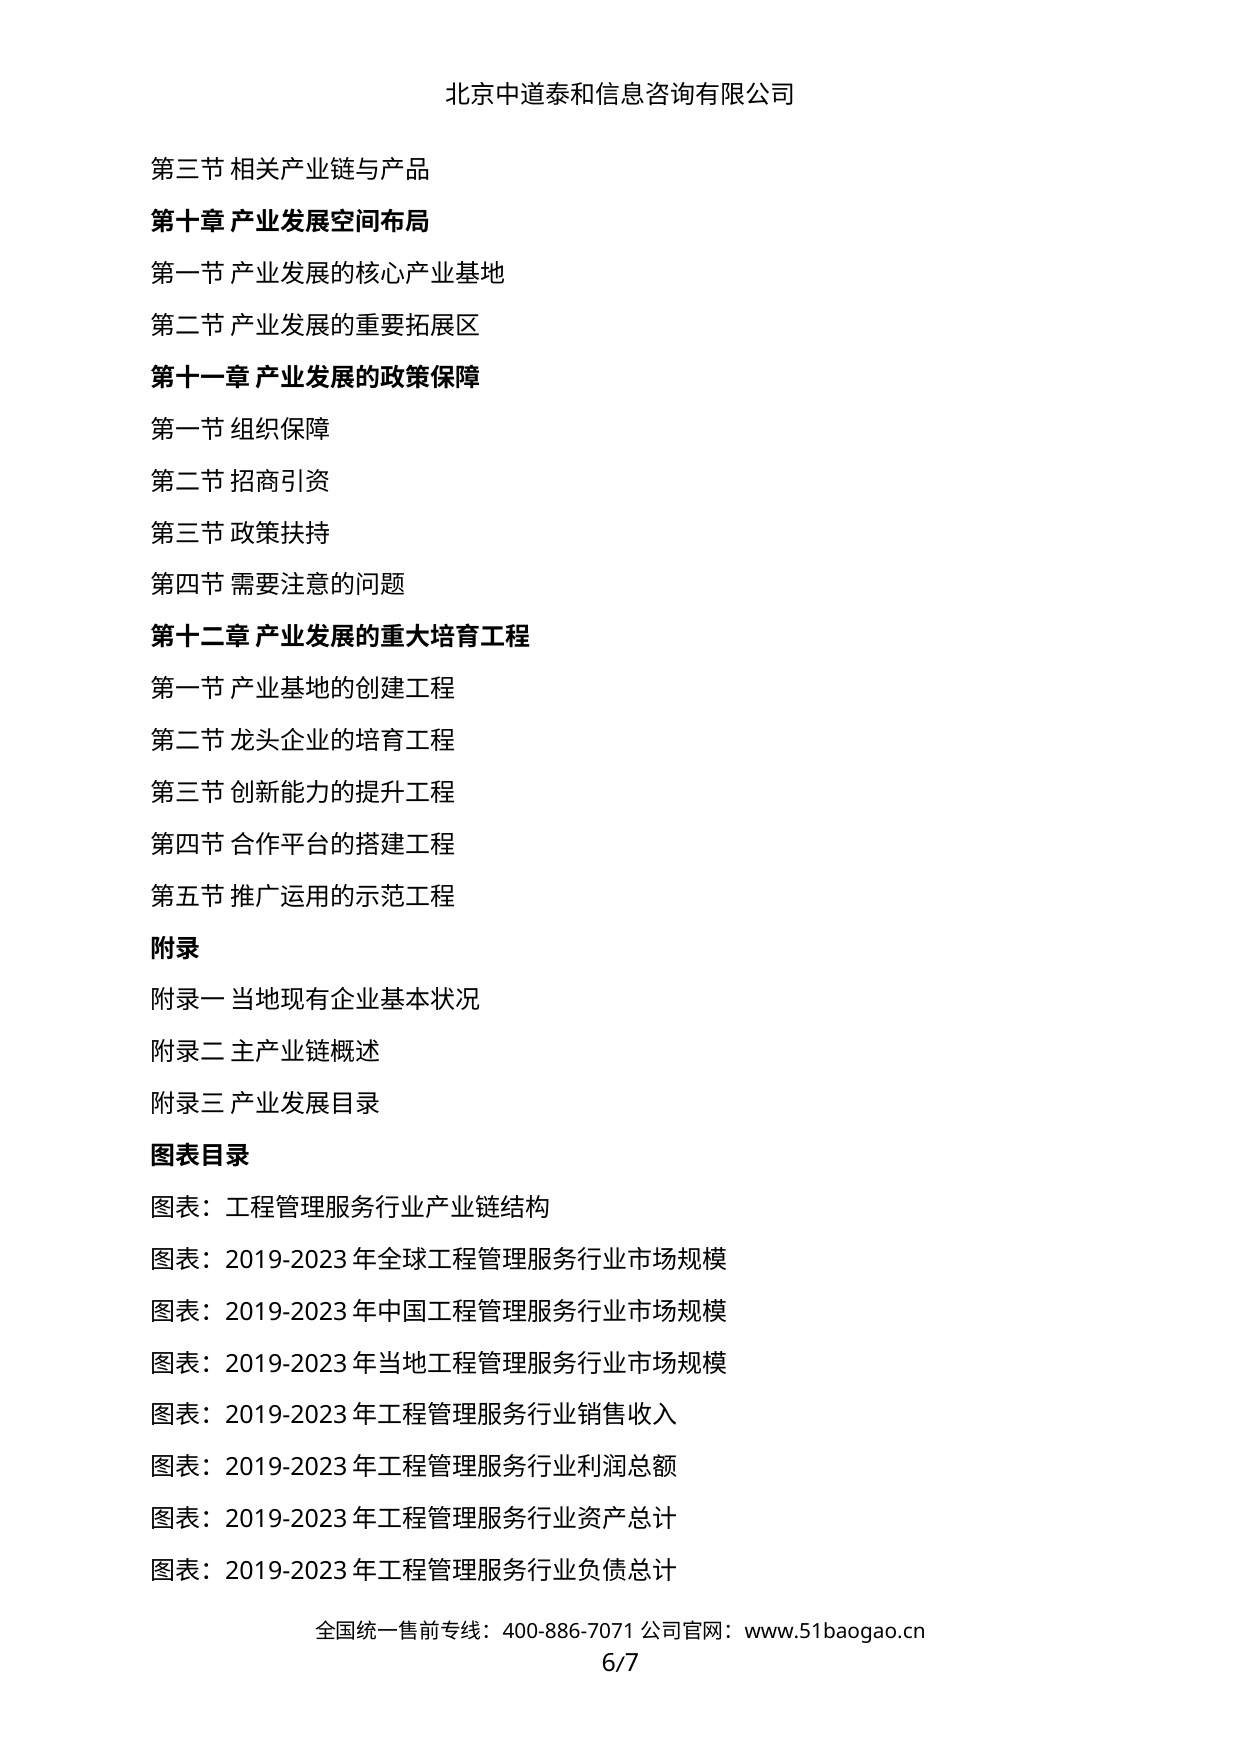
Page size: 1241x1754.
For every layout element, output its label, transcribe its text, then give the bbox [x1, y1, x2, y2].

text 第五节 推广运用的示范工程 [150, 876, 1090, 912]
text 第二节 龙头企业的培育工程 [150, 721, 1090, 757]
text 第十二章 产业发展的重大培育工程 [150, 617, 1090, 653]
text 图表：2019-2023年当地工程管理服务行业市场规模 [150, 1343, 1090, 1379]
text 第十一章 产业发展的政策保障 [150, 357, 1090, 394]
text 第一节 组织保障 [150, 409, 1090, 446]
text 图表：2019-2023年工程管理服务行业销售收入 [150, 1395, 1090, 1431]
text 第二节 招商引资 [150, 461, 1090, 497]
text 第一节 产业发展的核心产业基地 [150, 254, 1090, 290]
text 图表：2019-2023年工程管理服务行业利润总额 [150, 1447, 1090, 1483]
text 第四节 需要注意的问题 [150, 565, 1090, 601]
text 第一节 产业基地的创建工程 [150, 669, 1090, 705]
text 图表：2019-2023年工程管理服务行业资产总计 [150, 1499, 1090, 1535]
text 第二节 产业发展的重要拓展区 [150, 306, 1090, 342]
text 图表：2019-2023年全球工程管理服务行业市场规模 [150, 1239, 1090, 1276]
text 第三节 创新能力的提升工程 [150, 772, 1090, 809]
text 图表目录 [150, 1136, 1090, 1172]
text 附录一 当地现有企业基本状况 [150, 980, 1090, 1016]
text 图表：2019-2023年中国工程管理服务行业市场规模 [150, 1291, 1090, 1327]
text 附录 [150, 928, 1090, 964]
text 图表：工程管理服务行业产业链结构 [150, 1187, 1090, 1224]
text 第三节 政策扶持 [150, 513, 1090, 549]
text 第三节 相关产业链与产品 [150, 150, 1090, 186]
text 附录二 主产业链概述 [150, 1032, 1090, 1068]
text 第四节 合作平台的搭建工程 [150, 824, 1090, 861]
text 附录三 产业发展目录 [150, 1084, 1090, 1120]
text 图表：2019-2023年工程管理服务行业负债总计 [150, 1551, 1090, 1587]
text 第十章 产业发展空间布局 [150, 202, 1090, 238]
